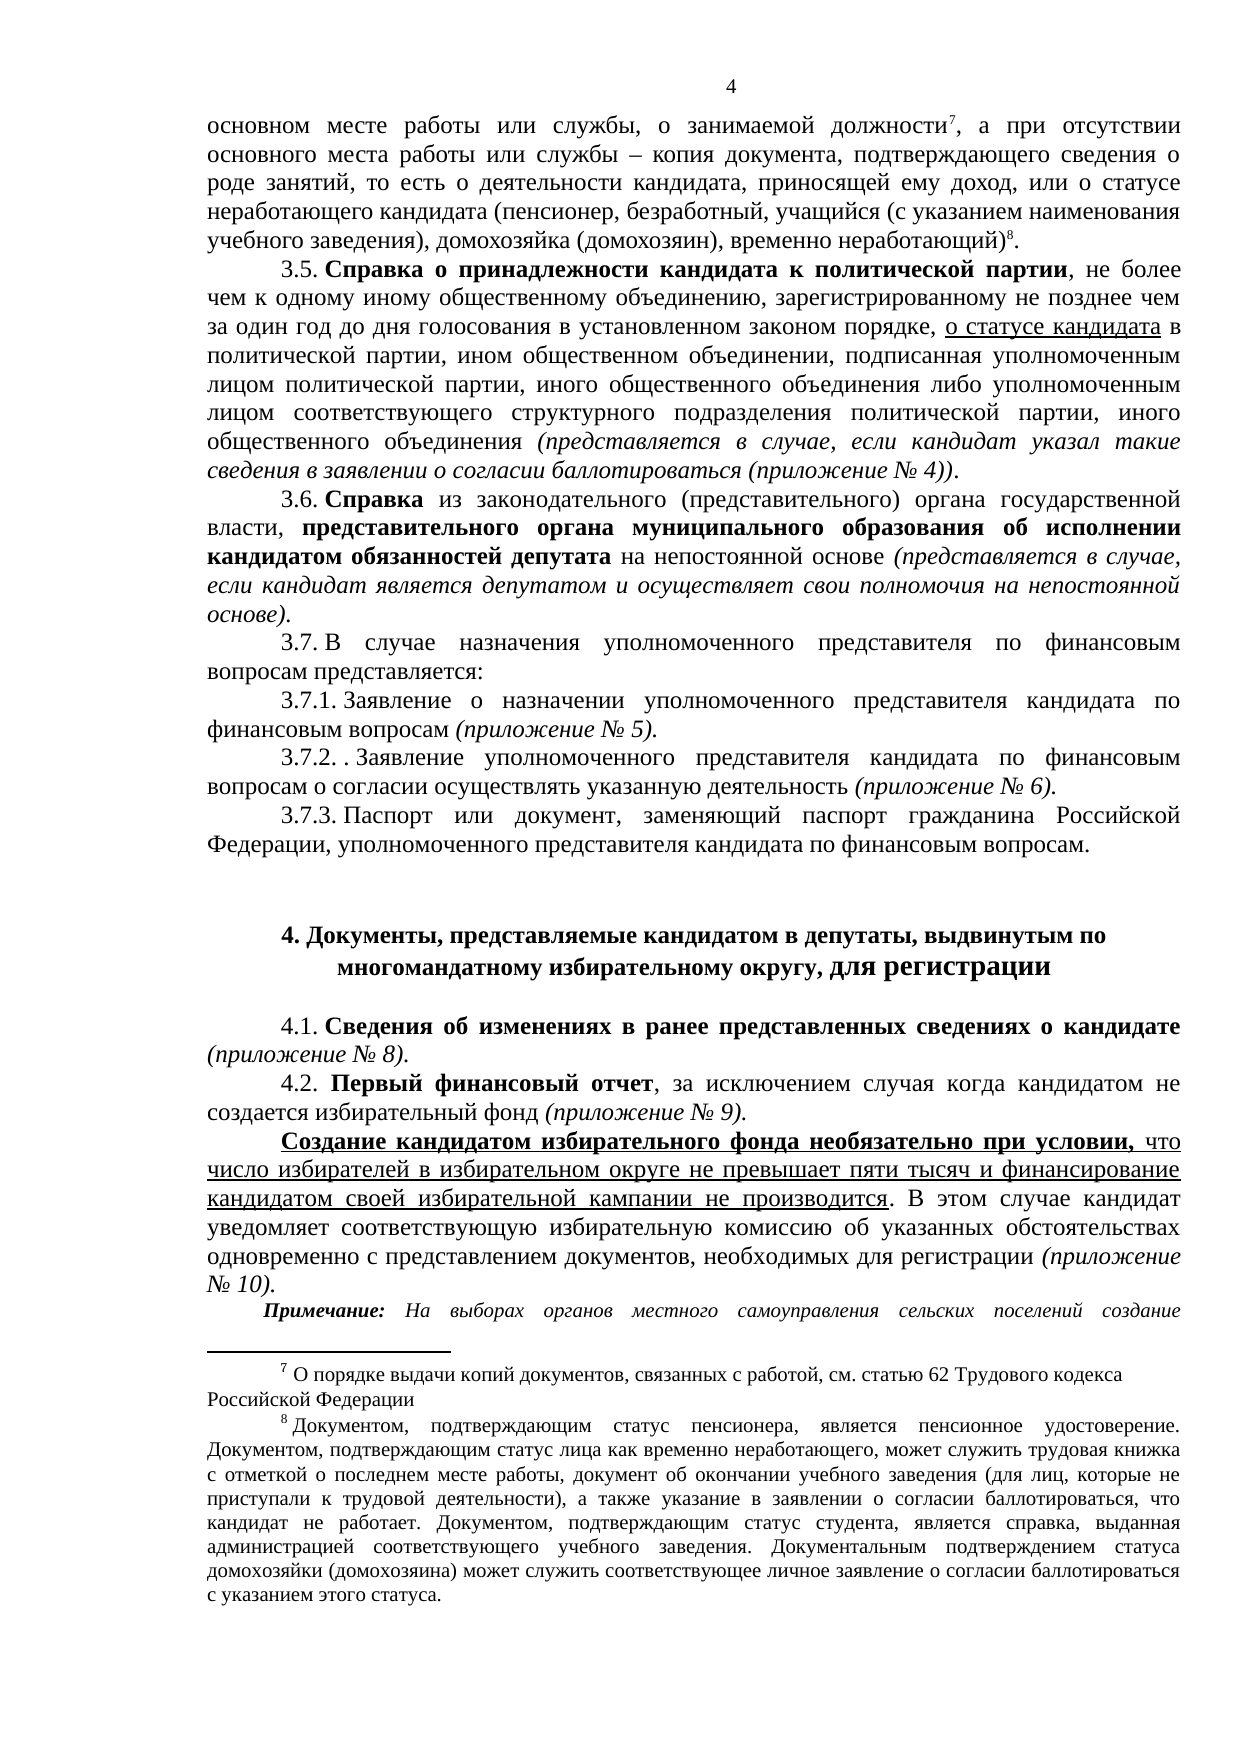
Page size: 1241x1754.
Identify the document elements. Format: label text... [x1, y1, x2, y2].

text 3.7.1. Заявление о назначении уполномоченного представителя кандидата по финансовым вопросам (приложение № 5). [207, 685, 1181, 742]
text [207, 1298, 1181, 1322]
text 4. Документы, представляемые кандидатом в депутаты, выдвинутым по многомандатному избирательному округу, для регистрации [207, 920, 1181, 982]
text 3.5. Справка о принадлежности кандидата к политической партии, не более чем к одному иному общественному объединению, зарегистрированному не позднее чем за один год до дня голосования в установленном законом порядке, о статусе кандидата в политической партии, ином общественном объединении, подписанная уполномоченным лицом политической партии, иного общественного объединения либо уполномоченным лицом соответствующего структурного подразделения политической партии, иного общественного объединения (представляется в случае, если кандидат указал такие сведения в заявлении о согласии баллотироваться (приложение № 4)). [207, 254, 1181, 484]
text 4.2. Первый финансовый отчет, за исключением случая когда кандидатом не создается избирательный фонд (приложение № 9). [207, 1068, 1181, 1126]
text 4.1. Сведения об изменениях в ранее представленных сведениях о кандидате (приложение № 8). [207, 1011, 1181, 1068]
text 3.6. Справка из законодательного (представительного) органа государственной власти, представительного органа муниципального образования об исполнении кандидатом обязанностей депутата на непостоянной основе (представляется в случае, если кандидат является депутатом и осуществляет свои полномочия на непостоянной основе). [207, 484, 1181, 627]
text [207, 110, 1181, 254]
text 3.7. В случае назначения уполномоченного представителя по финансовым вопросам представляется: [207, 627, 1181, 685]
text 3.7.2. . Заявление уполномоченного представителя кандидата по финансовым вопросам о согласии осуществлять указанную деятельность (приложение № 6). [207, 742, 1181, 800]
text Создание кандидатом избирательного фонда необязательно при условии, что число избирателей в избирательном округе не превышает пяти тысяч и финансирование кандидатом своей избирательной кампании не производится. В этом случае кандидат уведомляет соответствующую избирательную комиссию об указанных обстоятельствах одновременно с представлением документов, необходимых для регистрации (приложение № 10). [207, 1181, 1181, 1298]
text Создание кандидатом избирательного фонда необязательно при условии, что число избирателей в избирательном округе не превышает пяти тысяч и финансирование кандидатом своей избирательной кампании не производится. В этом случае кандидат уведомляет соответствующую избирательную комиссию об указанных обстоятельствах одновременно с представлением документов, необходимых для регистрации (приложение № 10). [207, 1126, 1181, 1179]
text 3.7.3. Паспорт или документ, заменяющий паспорт гражданина Российской Федерации, уполномоченного представителя кандидата по финансовым вопросам. [207, 800, 1181, 857]
